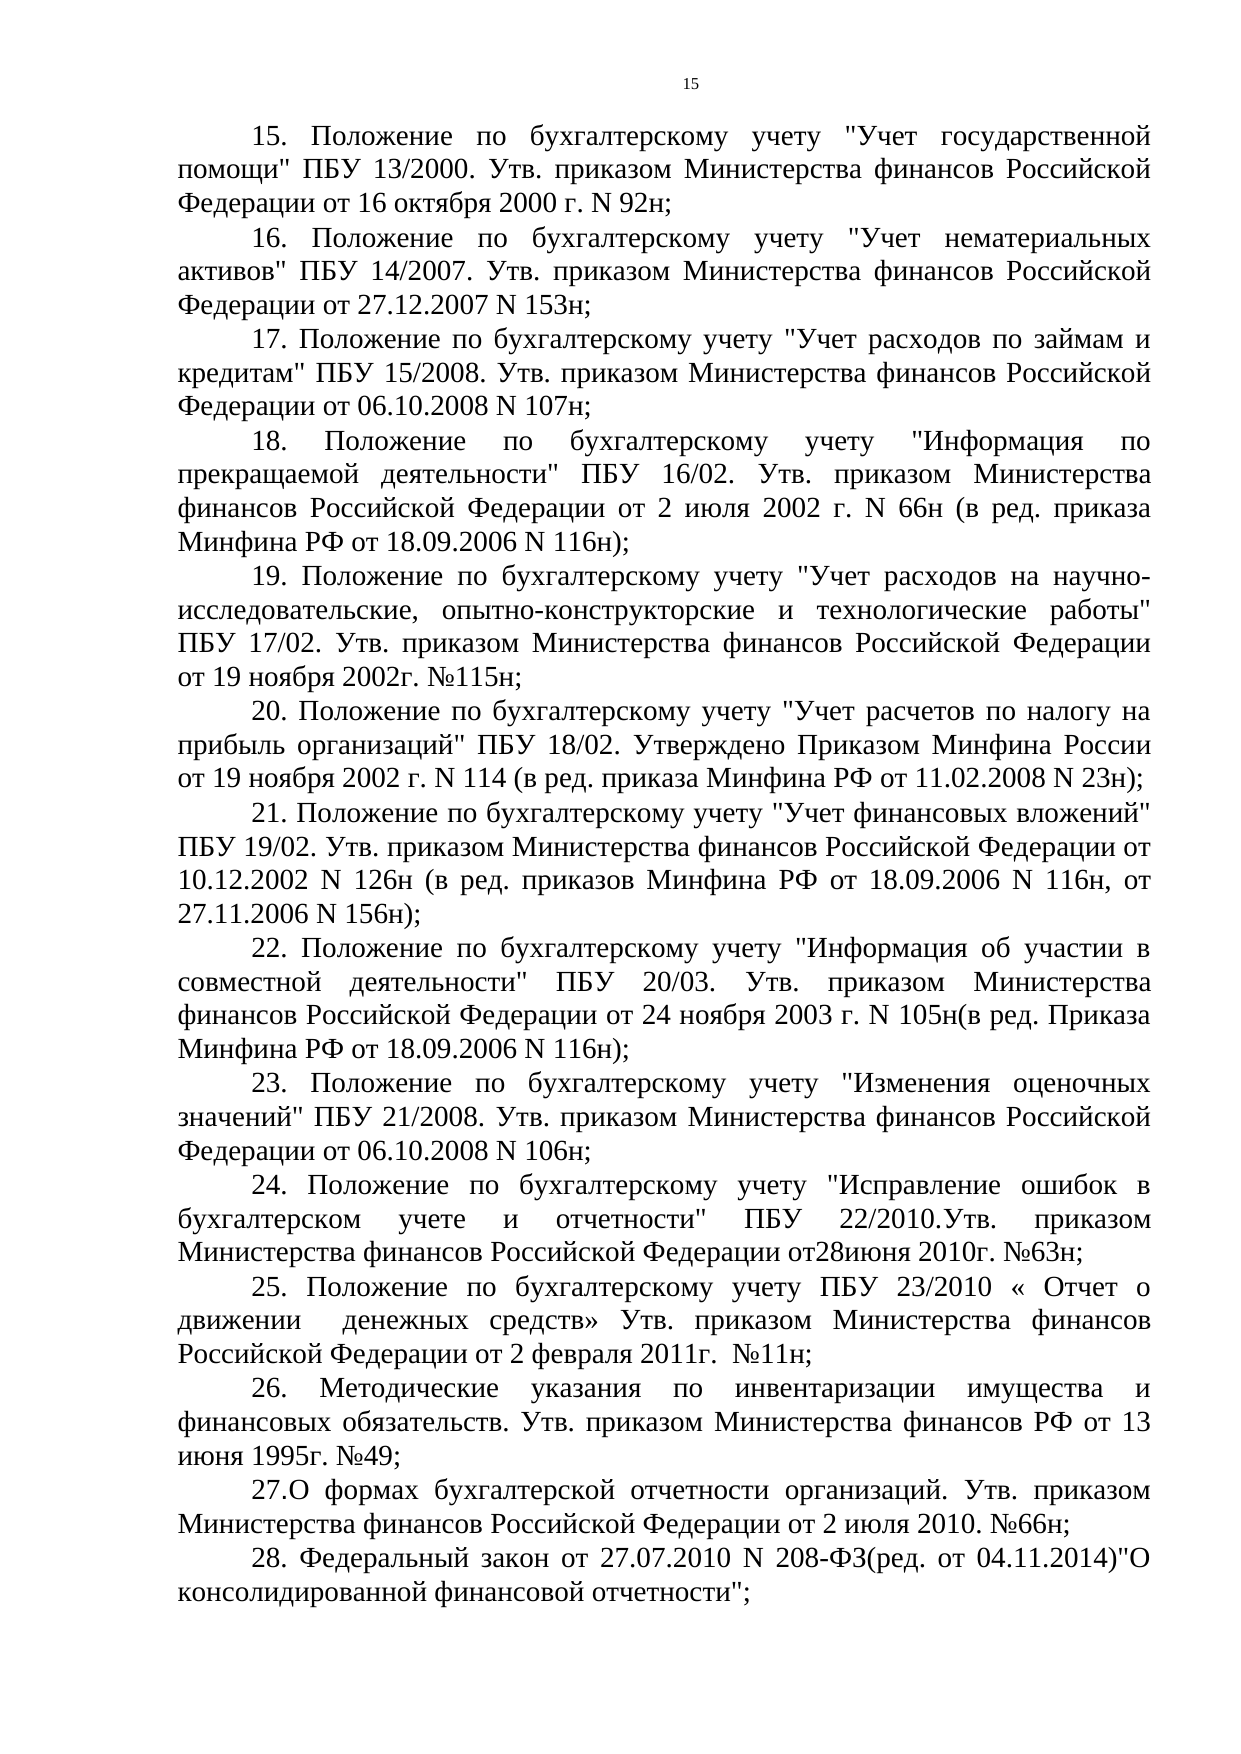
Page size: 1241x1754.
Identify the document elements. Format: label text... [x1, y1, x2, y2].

text 23. Положение по бухгалтерскому учету "Изменения оценочных значений" ПБУ 21/2008. Утв. приказом Министерства финансов Российской Федерации от 06.10.2008 N 106н; [177, 1066, 1152, 1166]
text 21. Положение по бухгалтерскому учету "Учет финансовых вложений" ПБУ 19/02. Утв. приказом Министерства финансов Российской Федерации от 10.12.2002 N 126н (в ред. приказов Минфина РФ от 18.09.2006 N 116н, от 27.11.2006 N 156н); [177, 795, 1152, 929]
text 20. Положение по бухгалтерскому учету "Учет расчетов по налогу на прибыль организаций" ПБУ 18/02. Утверждено Приказом Минфина России от 19 ноября . N 114 (в ред. приказа Минфина РФ от 11.02.2008 N 23н); [177, 693, 1152, 794]
text 27.О формах бухгалтерской отчетности организаций. Утв. приказом Министерства финансов Российской Федерации от 2 июля 2010. №66н; [177, 1472, 1152, 1539]
text 25. Положение по бухгалтерскому учету ПБУ 23/2010 « Отчет о движении денежных средств» Утв. приказом Министерства финансов Российской Федерации от 2 февраля 2011г. №11н; [177, 1269, 1152, 1369]
text 17. Положение по бухгалтерскому учету "Учет расходов по займам и кредитам" ПБУ 15/2008. Утв. приказом Министерства финансов Российской Федерации от 06.10.2008 N 107н; [177, 321, 1152, 422]
text 24. Положение по бухгалтерскому учету "Исправление ошибок в бухгалтерском учете и отчетности" ПБУ 22/2010.Утв. приказом Министерства финансов Российской Федерации от28июня 2010г. №63н; [177, 1167, 1152, 1268]
text 15. Положение по бухгалтерскому учету "Учет государственной помощи" ПБУ 13/2000. Утв. приказом Министерства финансов Российской Федерации от 16 октября . N 92н; [177, 118, 1152, 219]
text 18. Положение по бухгалтерскому учету "Информация по прекращаемой деятельности" ПБУ 16/02. Утв. приказом Министерства финансов Российской Федерации от 2 июля . N 66н (в ред. приказа Минфина РФ от 18.09.2006 N 116н); [177, 423, 1152, 557]
text 26. Методические указания по инвентаризации имущества и финансовых обязательств. Утв. приказом Министерства финансов РФ от 13 июня 1995г. №49; [177, 1371, 1152, 1471]
text 16. Положение по бухгалтерскому учету "Учет нематериальных активов" ПБУ 14/2007. Утв. приказом Министерства финансов Российской Федерации от 27.12.2007 N 153н; [177, 220, 1152, 320]
text 19. Положение по бухгалтерскому учету "Учет расходов на научно-исследовательские, опытно-конструкторские и технологические работы" ПБУ 17/02. Утв. приказом Министерства финансов Российской Федерации от 19 ноября 2002г. №115н; [177, 558, 1152, 692]
text 22. Положение по бухгалтерскому учету "Информация об участии в совместной деятельности" ПБУ 20/03. Утв. приказом Министерства финансов Российской Федерации от 24 ноября . N 105н(в ред. Приказа Минфина РФ от 18.09.2006 N 116н); [177, 930, 1152, 1064]
text 28. Федеральный закон от 27.07.2010 N 208-ФЗ(ред. от 04.11.2014)"О консолидированной финансовой отчетности"; [177, 1541, 1152, 1608]
